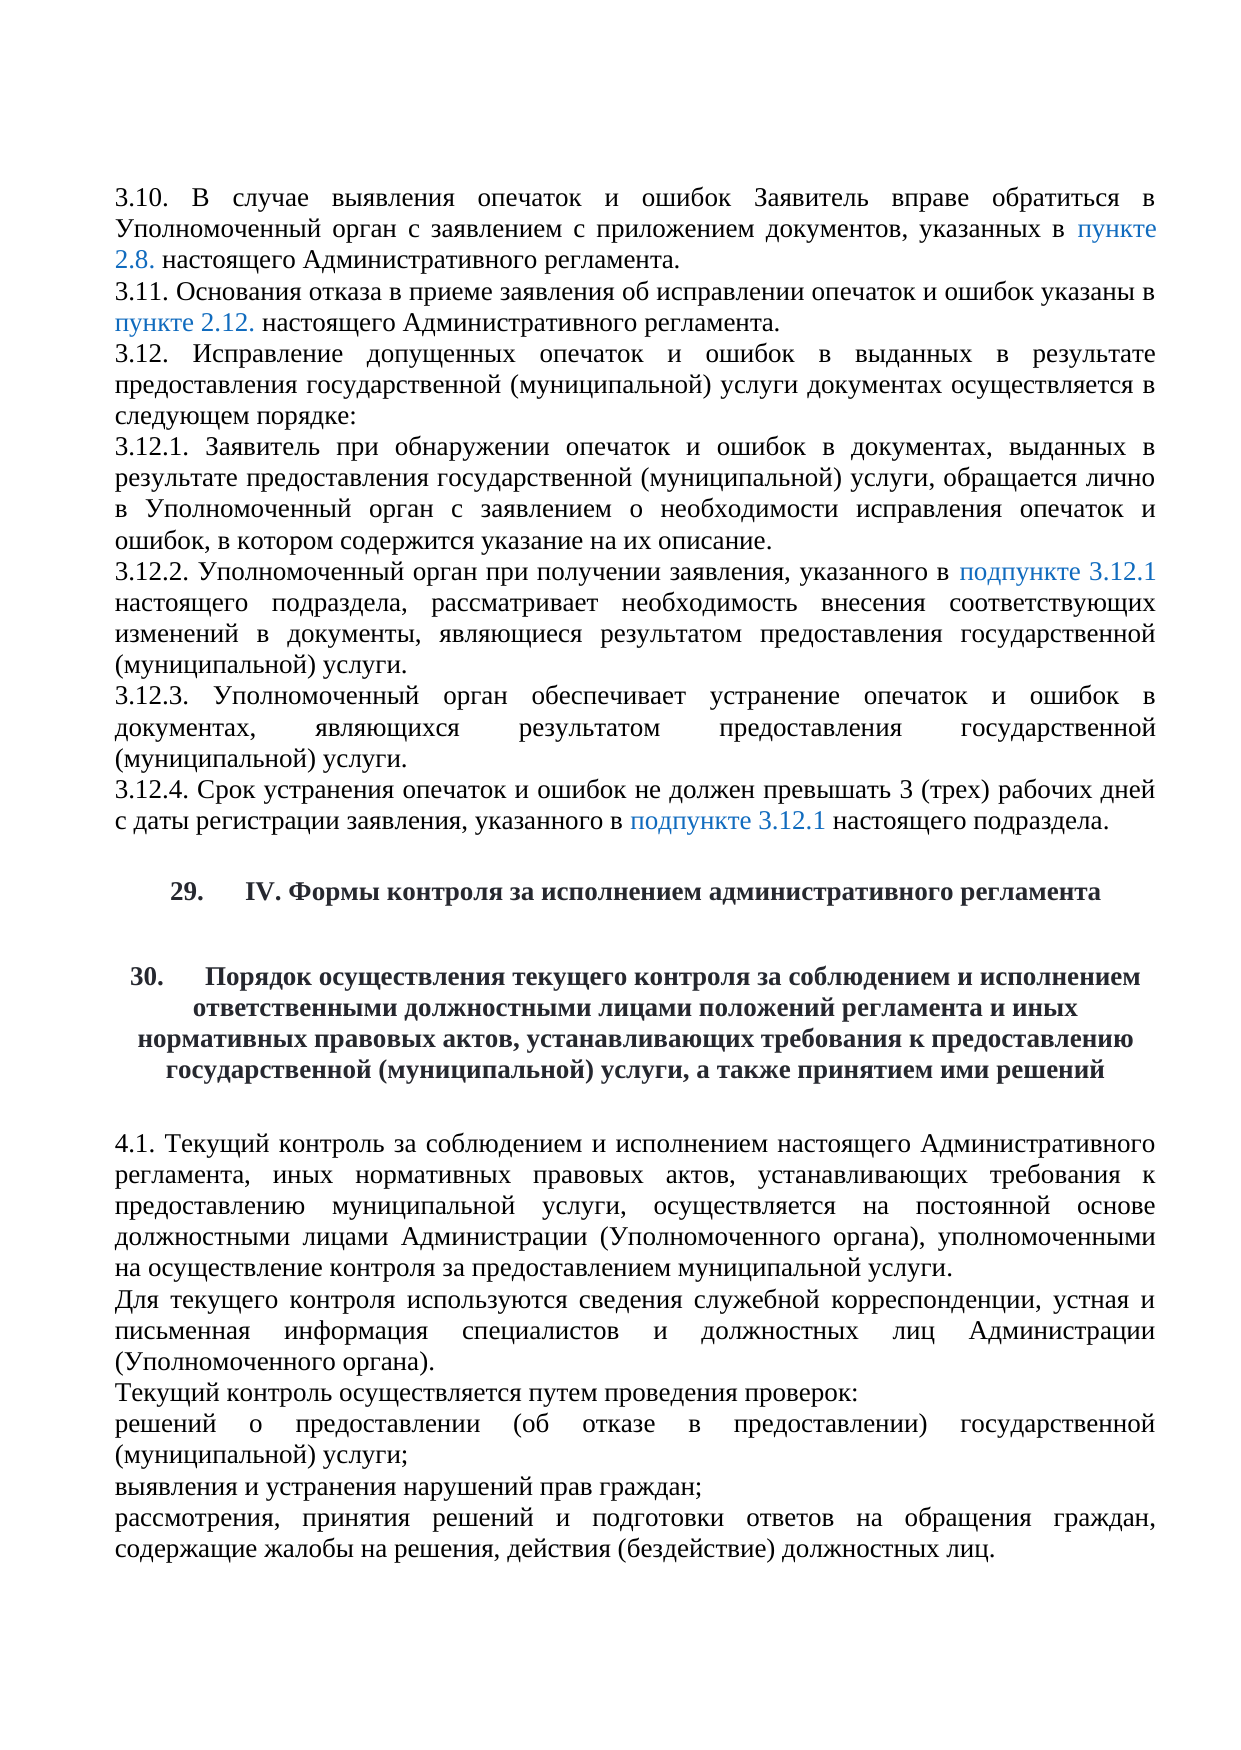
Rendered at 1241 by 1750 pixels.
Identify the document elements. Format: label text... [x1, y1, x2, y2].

text 3.10. В случае выявления опечаток и ошибок Заявитель вправе обратиться в Уполномоченный орган с заявлением с приложением документов, указанных в пункте 2.8. настоящего Административного регламента. [114, 181, 1157, 274]
text 3.12.3. Уполномоченный орган обеспечивает устранение опечаток и ошибок в документах, являющихся результатом предоставления государственной (муниципальной) услуги. [114, 679, 1157, 773]
text 3.12.1. Заявитель при обнаружении опечаток и ошибок в документах, выданных в результате предоставления государственной (муниципальной) услуги, обращается лично в Уполномоченный орган с заявлением о необходимости исправления опечаток и ошибок, в котором содержится указание на их описание. [114, 430, 1157, 555]
text 3.12. Исправление допущенных опечаток и ошибок в выданных в результате предоставления государственной (муниципальной) услуги документах осуществляется в следующем порядке: [114, 337, 1157, 430]
text решений о предоставлении (об отказе в предоставлении) государственной (муниципальной) услуги; [114, 1407, 1157, 1469]
text 3.12.2. Уполномоченный орган при получении заявления, указанного в подпункте 3.12.1 настоящего подраздела, рассматривает необходимость внесения соответствующих изменений в документы, являющиеся результатом предоставления государственной (муниципальной) услуги. [114, 555, 1157, 679]
text Текущий контроль осуществляется путем проведения проверок: [114, 1376, 1157, 1407]
text Для текущего контроля используются сведения служебной корреспонденции, устная и письменная информация специалистов и должностных лиц Администрации (Уполномоченного органа). [114, 1283, 1157, 1376]
text рассмотрения, принятия решений и подготовки ответов на обращения граждан, содержащие жалобы на решения, действия (бездействие) должностных лиц. [114, 1501, 1157, 1563]
text 4.1. Текущий контроль за соблюдением и исполнением настоящего Административного регламента, иных нормативных правовых актов, устанавливающих требования к предоставлению муниципальной услуги, осуществляется на постоянной основе должностными лицами Администрации (Уполномоченного органа), уполномоченными на осуществление контроля за предоставлением муниципальной услуги. [114, 1127, 1157, 1283]
text выявления и устранения нарушений прав граждан; [114, 1469, 1157, 1501]
list Порядок осуществления текущего контроля за соблюдением и исполнением ответственными должностными лицами положений регламента и иных нормативных правовых актов, устанавливающих требования к предоставлению государственной (муниципальной) услуги, а также принятием ими решений [114, 960, 1157, 1084]
list IV. Формы контроля за исполнением административного регламента [114, 875, 1157, 906]
text 3.11. Основания отказа в приеме заявления об исправлении опечаток и ошибок указаны в пункте 2.12. настоящего Административного регламента. [114, 274, 1157, 337]
text 3.12.4. Срок устранения опечаток и ошибок не должен превышать 3 (трех) рабочих дней с даты регистрации заявления, указанного в подпункте 3.12.1 настоящего подраздела. [114, 773, 1157, 835]
